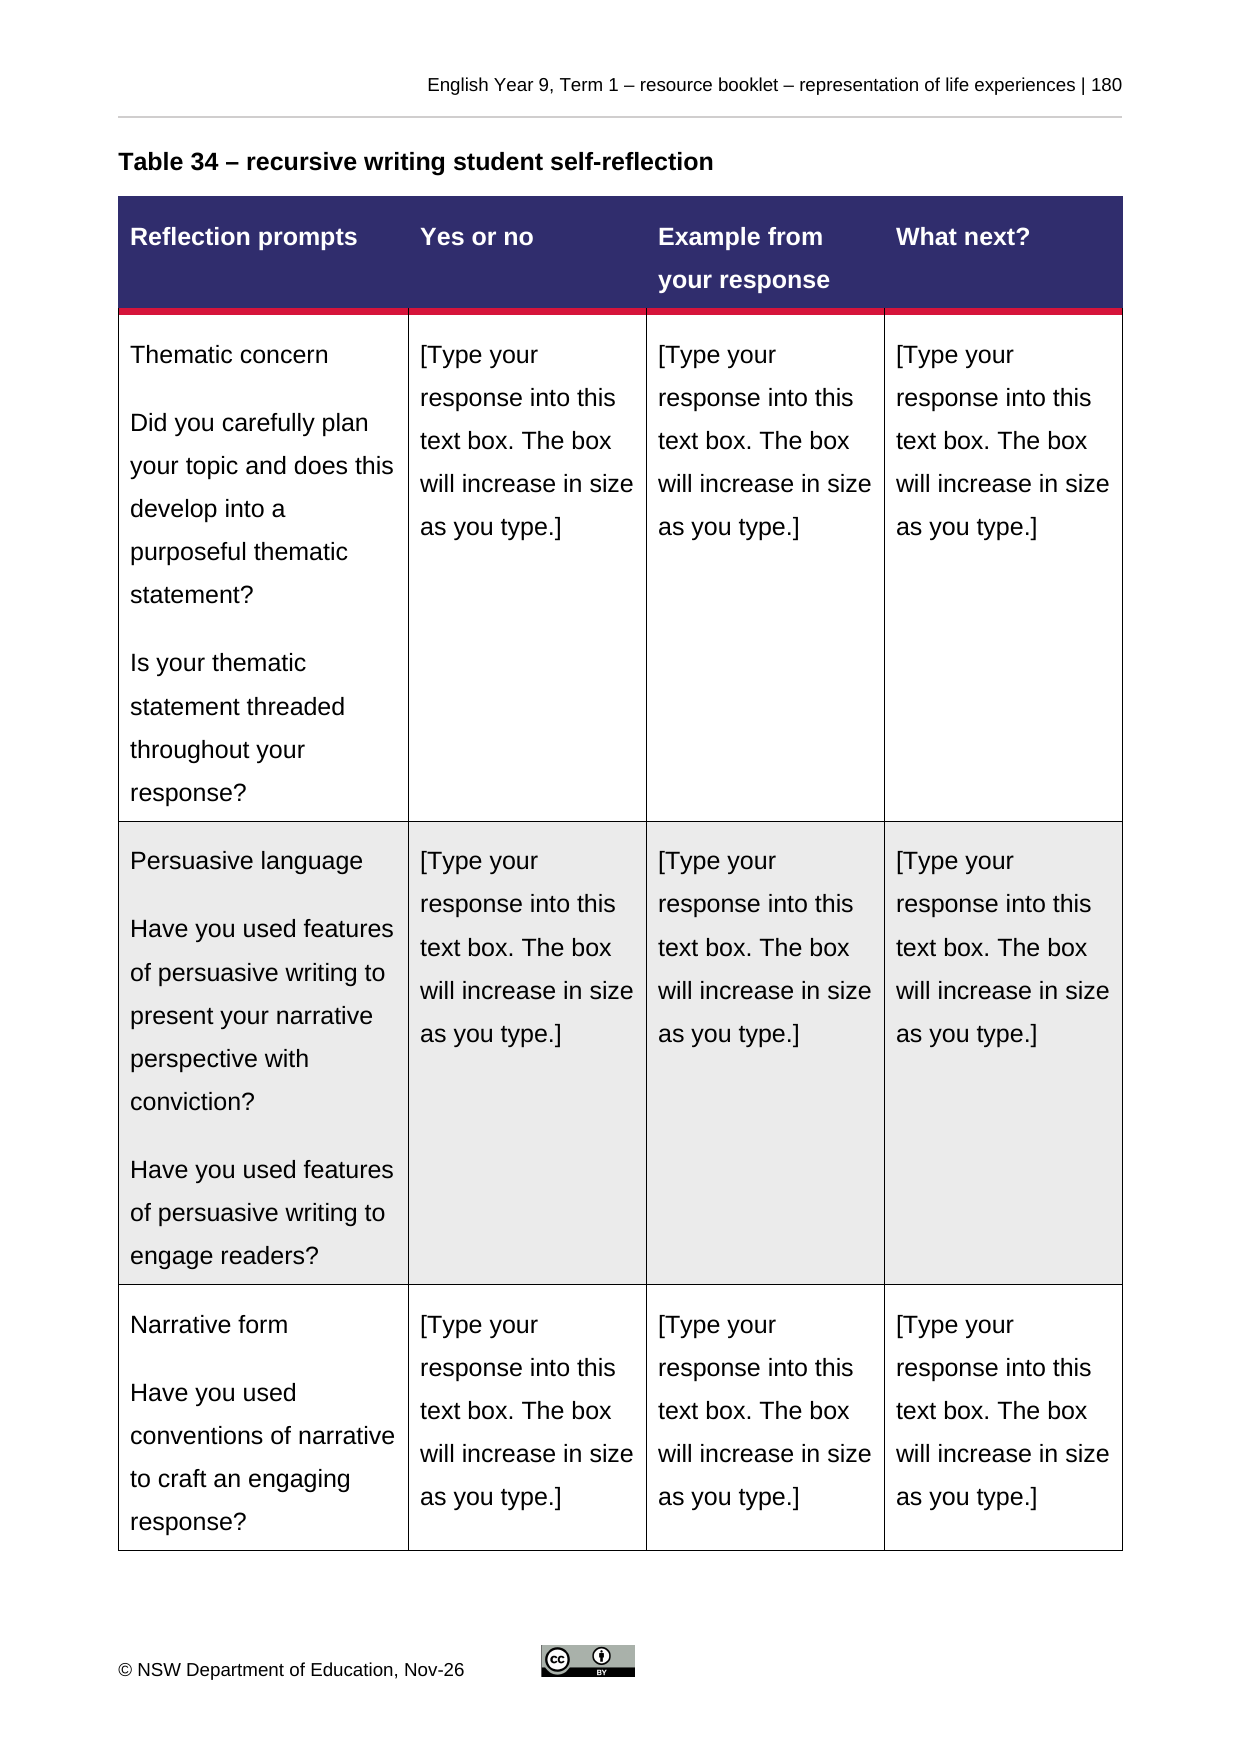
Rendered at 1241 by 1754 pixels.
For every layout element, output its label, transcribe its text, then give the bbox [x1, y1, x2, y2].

table_cell [Type your response into this text box. The box will increase in size as you type.] [647, 822, 884, 1284]
table_cell [Type your response into this text box. The box will increase in size as you type.] [409, 822, 646, 1284]
table_cell Thematic concern Did you carefully plan your topic and does this develop into a purposeful thematic statement? Is your thematic statement threaded throughout your response? [119, 315, 408, 821]
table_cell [885, 1285, 1122, 1550]
table_cell [Type your response into this text box. The box will increase in size as you type.] [885, 315, 1122, 821]
picture [541, 1645, 635, 1677]
table_cell [Type your response into this text box. The box will increase in size as you type.] [885, 822, 1122, 1284]
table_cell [409, 1285, 646, 1550]
table_cell Narrative form Have you used conventions of narrative to craft an engaging response? [119, 1285, 408, 1550]
table_cell [Type your response into this text box. The box will increase in size as you type.] [647, 315, 884, 821]
table_cell Persuasive language Have you used features of persuasive writing to present your narrative perspective with conviction? Have you used features of persuasive writing to engage readers? [119, 822, 408, 1284]
table_header Yes or no [409, 197, 646, 308]
table_header What next? [885, 197, 1122, 308]
table_cell [Type your response into this text box. The box will increase in size as you type.] [409, 315, 646, 821]
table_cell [647, 1285, 884, 1550]
table_header Reflection prompts [119, 197, 408, 308]
table_header Example from your response [647, 197, 884, 308]
